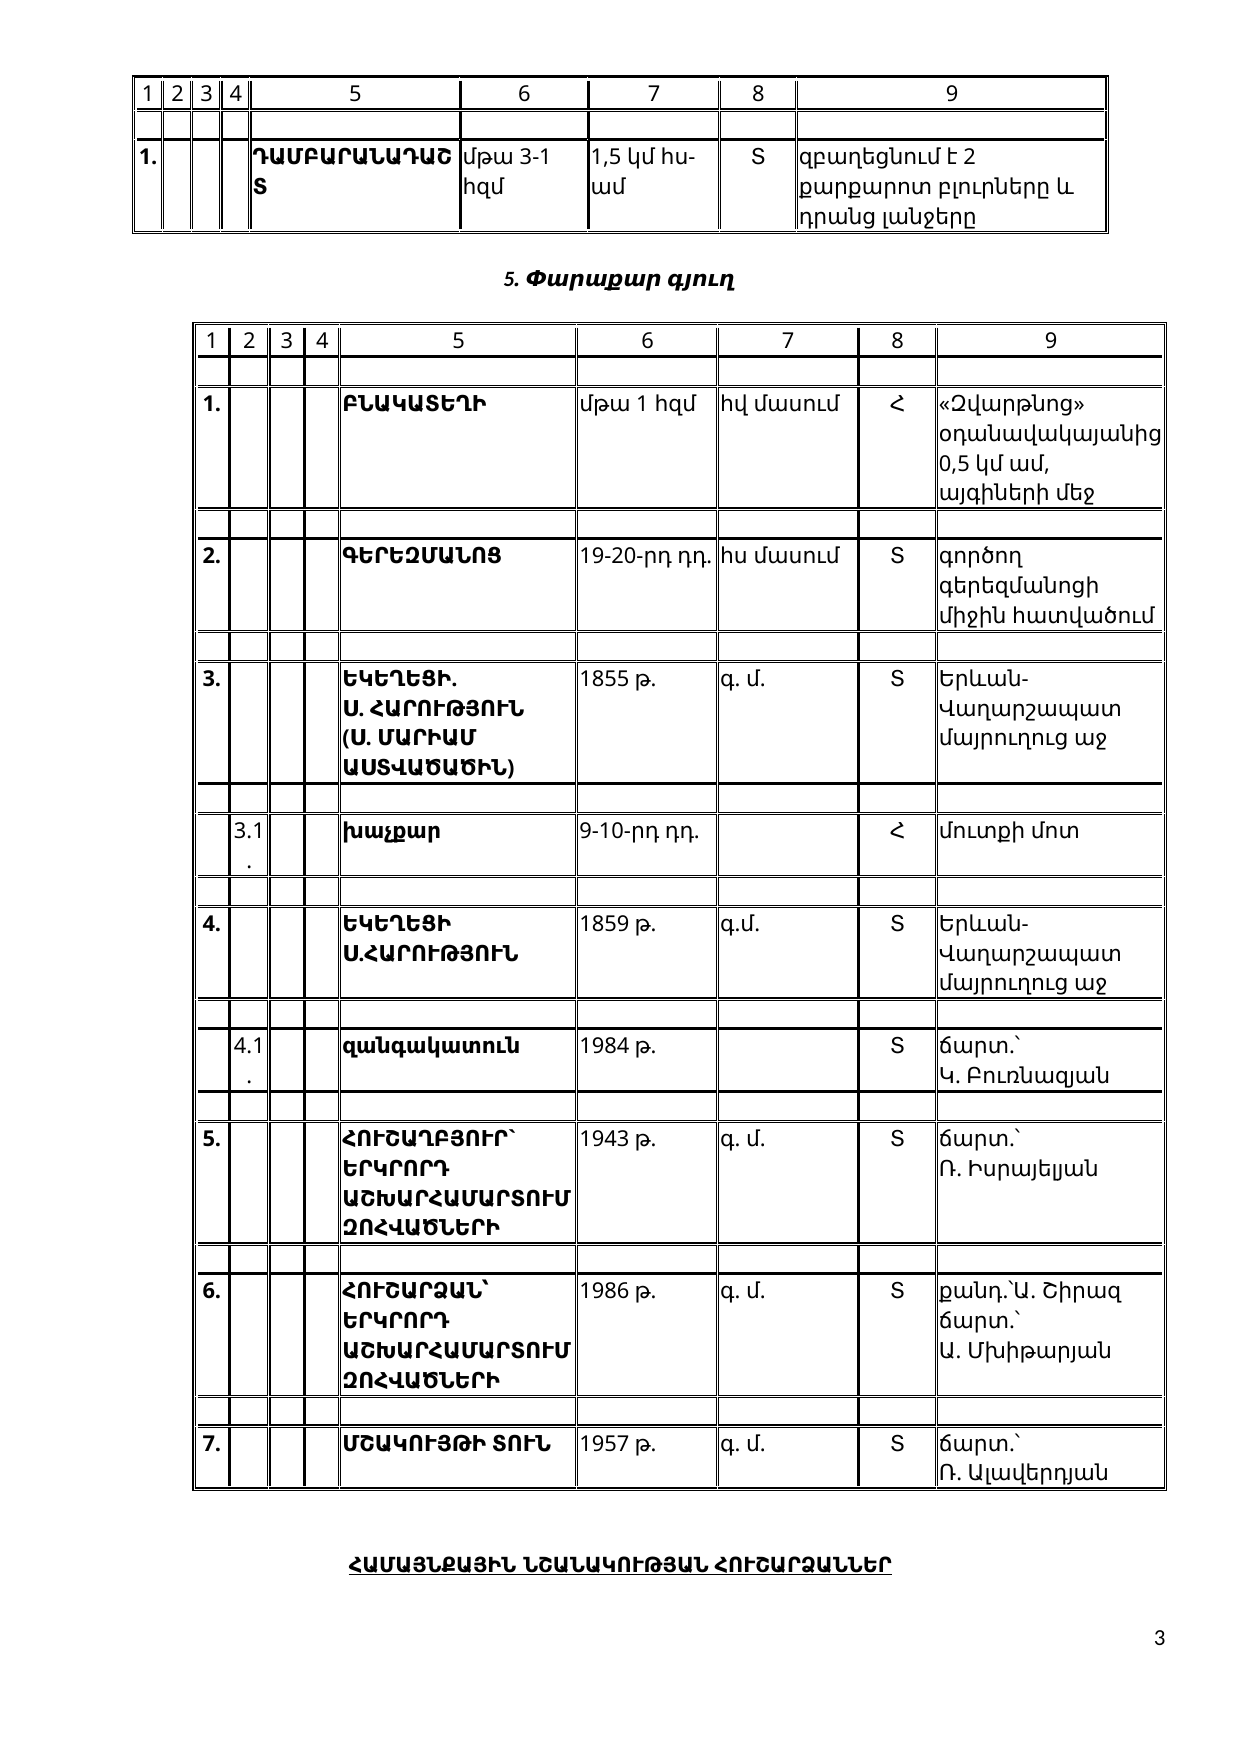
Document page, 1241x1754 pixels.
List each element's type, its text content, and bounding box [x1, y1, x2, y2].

table_cell [306, 388, 338, 507]
table_cell [231, 388, 267, 507]
table_cell [231, 663, 267, 782]
table_cell ՀՈՒՇԱՂԲՅՈՒՐ` ԵՐԿՐՈՐԴ ԱՇԽԱՐՀԱՄԱՐՏՈՒՄ ԶՈՀՎԱԾՆԵՐԻ [341, 1123, 575, 1242]
table_header 1 [135, 78, 163, 108]
table_cell [719, 785, 857, 812]
table_cell [252, 112, 459, 138]
text ՀԱՄԱՅՆՔԱՅԻՆ ՆՇԱՆԱԿՈՒԹՅԱՆ ՀՈՒՇԱՐՁԱՆՆԵՐ [75, 1550, 1165, 1579]
table_cell [194, 875, 229, 904]
table_cell [231, 1398, 267, 1424]
table_cell [306, 908, 338, 997]
table_cell [271, 540, 303, 630]
table_cell խաչքար [341, 815, 575, 875]
table_cell [578, 1093, 716, 1120]
table_cell [719, 511, 857, 537]
table_cell ճարտ.՝ Ռ. Իսրայելյան [936, 1120, 1165, 1242]
table_cell Տ [860, 1123, 935, 1242]
table_cell ՄՇԱԿՈՒՅԹԻ ՏՈՒՆ [340, 1428, 577, 1487]
table_cell [196, 507, 228, 537]
table_cell [196, 782, 228, 812]
table_cell [936, 875, 1165, 904]
table_cell [578, 633, 716, 659]
table_header 2 [229, 323, 269, 355]
table_cell զանգակատուն [341, 1030, 575, 1090]
table_cell Հ [860, 388, 935, 507]
table_cell գ. մ. [718, 1428, 858, 1487]
table_header 8 [858, 325, 936, 355]
table_cell 3.1. [231, 815, 267, 875]
table_cell [193, 112, 219, 138]
table_cell [938, 355, 1164, 385]
table_cell [590, 112, 718, 138]
table_cell [938, 507, 1164, 537]
text 5. Փարաքար գյուղ [75, 263, 1165, 293]
table_cell [341, 511, 575, 537]
table_cell [721, 112, 795, 138]
table_cell 19-20-րդ դդ. [578, 540, 716, 630]
table_cell [231, 878, 267, 904]
table_header 9 [796, 78, 1105, 108]
table_cell [938, 1090, 1164, 1120]
table_cell Տ [858, 1428, 936, 1487]
table_cell [135, 108, 161, 138]
table_cell [271, 1398, 303, 1424]
table_cell Հ [860, 815, 935, 875]
table_cell [196, 1090, 228, 1120]
table_cell գործող գերեզմանոցի միջին հատվածում [938, 537, 1164, 630]
table_cell գ. մ. [719, 1123, 857, 1242]
table_cell [860, 878, 935, 904]
table_cell [860, 358, 935, 385]
table_cell 1855 թ. [578, 663, 716, 782]
table_cell [860, 633, 935, 659]
table_cell [164, 112, 190, 138]
table_cell 9-10-րդ դդ. [578, 815, 716, 875]
table_cell [271, 1123, 303, 1242]
table_cell [271, 1093, 303, 1120]
table_cell [306, 511, 338, 537]
table_header 6 [460, 77, 588, 108]
table_cell [271, 815, 303, 875]
table_cell [938, 1395, 1164, 1424]
table_cell [194, 812, 229, 875]
table_cell [229, 1424, 269, 1487]
table_cell [271, 1275, 303, 1394]
table_cell [231, 358, 267, 385]
table_cell [719, 1398, 857, 1424]
table_cell 1984 թ. [578, 1030, 716, 1090]
table_cell [719, 1001, 857, 1027]
table_cell Երևան-Վաղարշապատ մայրուղուց աջ [938, 905, 1164, 997]
table_cell 1. [194, 385, 229, 507]
table_cell [938, 1242, 1164, 1272]
table_cell մթա 3-1 հզմ [460, 141, 588, 231]
table_cell [341, 1246, 575, 1272]
table_cell [578, 358, 716, 385]
table_cell [341, 878, 575, 904]
table_cell [719, 1246, 857, 1272]
table_cell 4. [196, 905, 228, 997]
table_cell [719, 358, 857, 385]
table_cell [578, 1246, 716, 1272]
table_cell 1. [133, 138, 163, 231]
table_cell [196, 1242, 228, 1272]
table_cell [578, 1398, 716, 1424]
table_cell [306, 1093, 338, 1120]
table_cell 1986 թ. [578, 1275, 716, 1394]
table_cell [341, 1001, 575, 1027]
table_cell [306, 785, 338, 812]
table_cell մուտքի մոտ [936, 812, 1165, 875]
table_cell [936, 630, 1165, 659]
table_cell գ.մ. [719, 908, 857, 997]
table_cell [719, 633, 857, 659]
table_cell [271, 1030, 303, 1090]
table_cell [341, 1398, 575, 1424]
table_cell [306, 815, 338, 875]
table_cell [306, 1246, 338, 1272]
table_cell [231, 785, 267, 812]
table_cell [719, 815, 857, 875]
table_cell [271, 908, 303, 997]
table_cell 1,5 կմ հս-ամ [588, 141, 719, 231]
table_cell [231, 540, 267, 630]
table_cell հս մասում [719, 540, 857, 630]
table_cell [271, 785, 303, 812]
table_cell [719, 1030, 857, 1090]
table_cell 4.1. [231, 1030, 267, 1090]
table_cell [196, 355, 228, 385]
table_cell զբաղեցնում է 2 քարքարոտ բլուրները և դրանց լանջերը [796, 138, 1107, 231]
table_cell [231, 633, 267, 659]
table_header 6 [577, 325, 718, 355]
table_cell [306, 1398, 338, 1424]
table_cell Տ [720, 141, 796, 231]
table_cell [306, 1275, 338, 1394]
table_cell 1957 թ. [577, 1428, 718, 1487]
table_cell 5. [194, 1120, 229, 1242]
table_cell [306, 1001, 338, 1027]
table_header 4 [304, 325, 340, 355]
table_cell ԳԵՐԵԶՄԱՆՈՑ [341, 540, 575, 630]
table_cell [860, 1093, 935, 1120]
table_cell [938, 782, 1164, 812]
table_cell [462, 112, 587, 138]
table_cell հվ մասում [719, 388, 857, 507]
table_cell [341, 1093, 575, 1120]
table_cell [719, 878, 857, 904]
table_cell Տ [860, 1030, 935, 1090]
table_cell Երևան-Վաղարշապատ մայրուղուց աջ [938, 660, 1164, 782]
table_cell [194, 630, 229, 659]
table_cell [304, 1428, 340, 1487]
table_header 5 [340, 325, 577, 355]
table_cell [578, 785, 716, 812]
table_cell [271, 1246, 303, 1272]
table_header 9 [936, 325, 1164, 355]
table_cell [271, 633, 303, 659]
table_cell «Զվարթնոց» օդանավակայանից 0,5 կմ ամ, այգիների մեջ [936, 385, 1165, 507]
table_cell [271, 358, 303, 385]
table_cell [798, 108, 1106, 138]
table_cell [196, 1027, 228, 1090]
table_cell [269, 1428, 304, 1487]
table_cell [719, 1093, 857, 1120]
table_header 8 [720, 78, 796, 108]
table_cell 1943 թ. [578, 1123, 716, 1242]
table_cell քանդ.՝Ա. Շիրազ ճարտ.՝ Ա. Մխիթարյան [938, 1272, 1164, 1394]
table_cell ՀՈՒՇԱՐՁԱՆ՝ ԵՐԿՐՈՐԴ ԱՇԽԱՐՀԱՄԱՐՏՈՒՄ ԶՈՀՎԱԾՆԵՐԻ [341, 1275, 575, 1394]
table_cell [341, 785, 575, 812]
table_cell Տ [860, 908, 935, 997]
table_cell [221, 138, 250, 231]
table_cell [271, 388, 303, 507]
table_header 3 [192, 77, 221, 108]
table_header 7 [588, 78, 719, 108]
table_cell [223, 112, 248, 138]
table_header 7 [718, 325, 858, 355]
table_cell [306, 878, 338, 904]
table_cell ԴԱՄԲԱՐԱՆԱԴԱՇՏ [250, 141, 460, 231]
table_header 2 [163, 78, 192, 108]
table_cell [306, 540, 338, 630]
table_cell ճարտ.՝ Կ. Բուռնազյան [938, 1027, 1164, 1090]
table_cell [578, 878, 716, 904]
table_cell [578, 1001, 716, 1027]
table_cell [196, 997, 228, 1027]
table_header 4 [221, 77, 250, 108]
table_cell 2. [196, 537, 228, 630]
table_cell Տ [860, 540, 935, 630]
table_header 1 [196, 325, 229, 355]
table_cell [163, 141, 192, 231]
table_cell ճարտ.՝ Ռ. Ալավերդյան [936, 1424, 1164, 1487]
table_cell 1859 թ. [578, 908, 716, 997]
table_cell [231, 511, 267, 537]
table_cell [578, 511, 716, 537]
table_cell Տ [860, 663, 935, 782]
table_cell ԵԿԵՂԵՑԻ Ս.ՀԱՐՈՒԹՅՈՒՆ [341, 908, 575, 997]
table_cell [231, 1275, 267, 1394]
table_cell [306, 633, 338, 659]
table_header 3 [269, 325, 304, 355]
table_cell 3. [196, 660, 228, 782]
table_cell Տ [860, 1275, 935, 1394]
table_cell [271, 663, 303, 782]
table_cell [306, 1030, 338, 1090]
table_header 5 [250, 77, 460, 108]
table_cell [860, 785, 935, 812]
table_cell ԵԿԵՂԵՑԻ. Ս. ՀԱՐՈՒԹՅՈՒՆ (Ս. ՄԱՐԻԱՄ ԱՍՏՎԱԾԱԾԻՆ) [341, 663, 575, 782]
table_cell 7. [196, 1424, 229, 1487]
table_cell [860, 1398, 935, 1424]
table_cell [306, 358, 338, 385]
table_cell [196, 1395, 228, 1424]
table_cell [306, 663, 338, 782]
table_cell 6. [196, 1272, 228, 1394]
table_cell [231, 1123, 267, 1242]
table_cell [231, 908, 267, 997]
table_cell [192, 138, 221, 231]
table_cell [231, 1246, 267, 1272]
table_cell մթա 1 հզմ [578, 388, 716, 507]
table_cell [271, 1001, 303, 1027]
table_cell [341, 633, 575, 659]
table_cell [860, 1246, 935, 1272]
table_cell ԲՆԱԿԱՏԵՂԻ [341, 388, 575, 507]
table_cell [341, 358, 575, 385]
table_cell [231, 1001, 267, 1027]
table_cell [860, 511, 935, 537]
table_cell գ. մ. [719, 663, 857, 782]
table_cell գ. մ. [719, 1275, 857, 1394]
table_cell [938, 997, 1164, 1027]
table_cell [860, 1001, 935, 1027]
table_cell [306, 1123, 338, 1242]
table_cell [271, 511, 303, 537]
table_cell [271, 878, 303, 904]
table_cell [231, 1093, 267, 1120]
